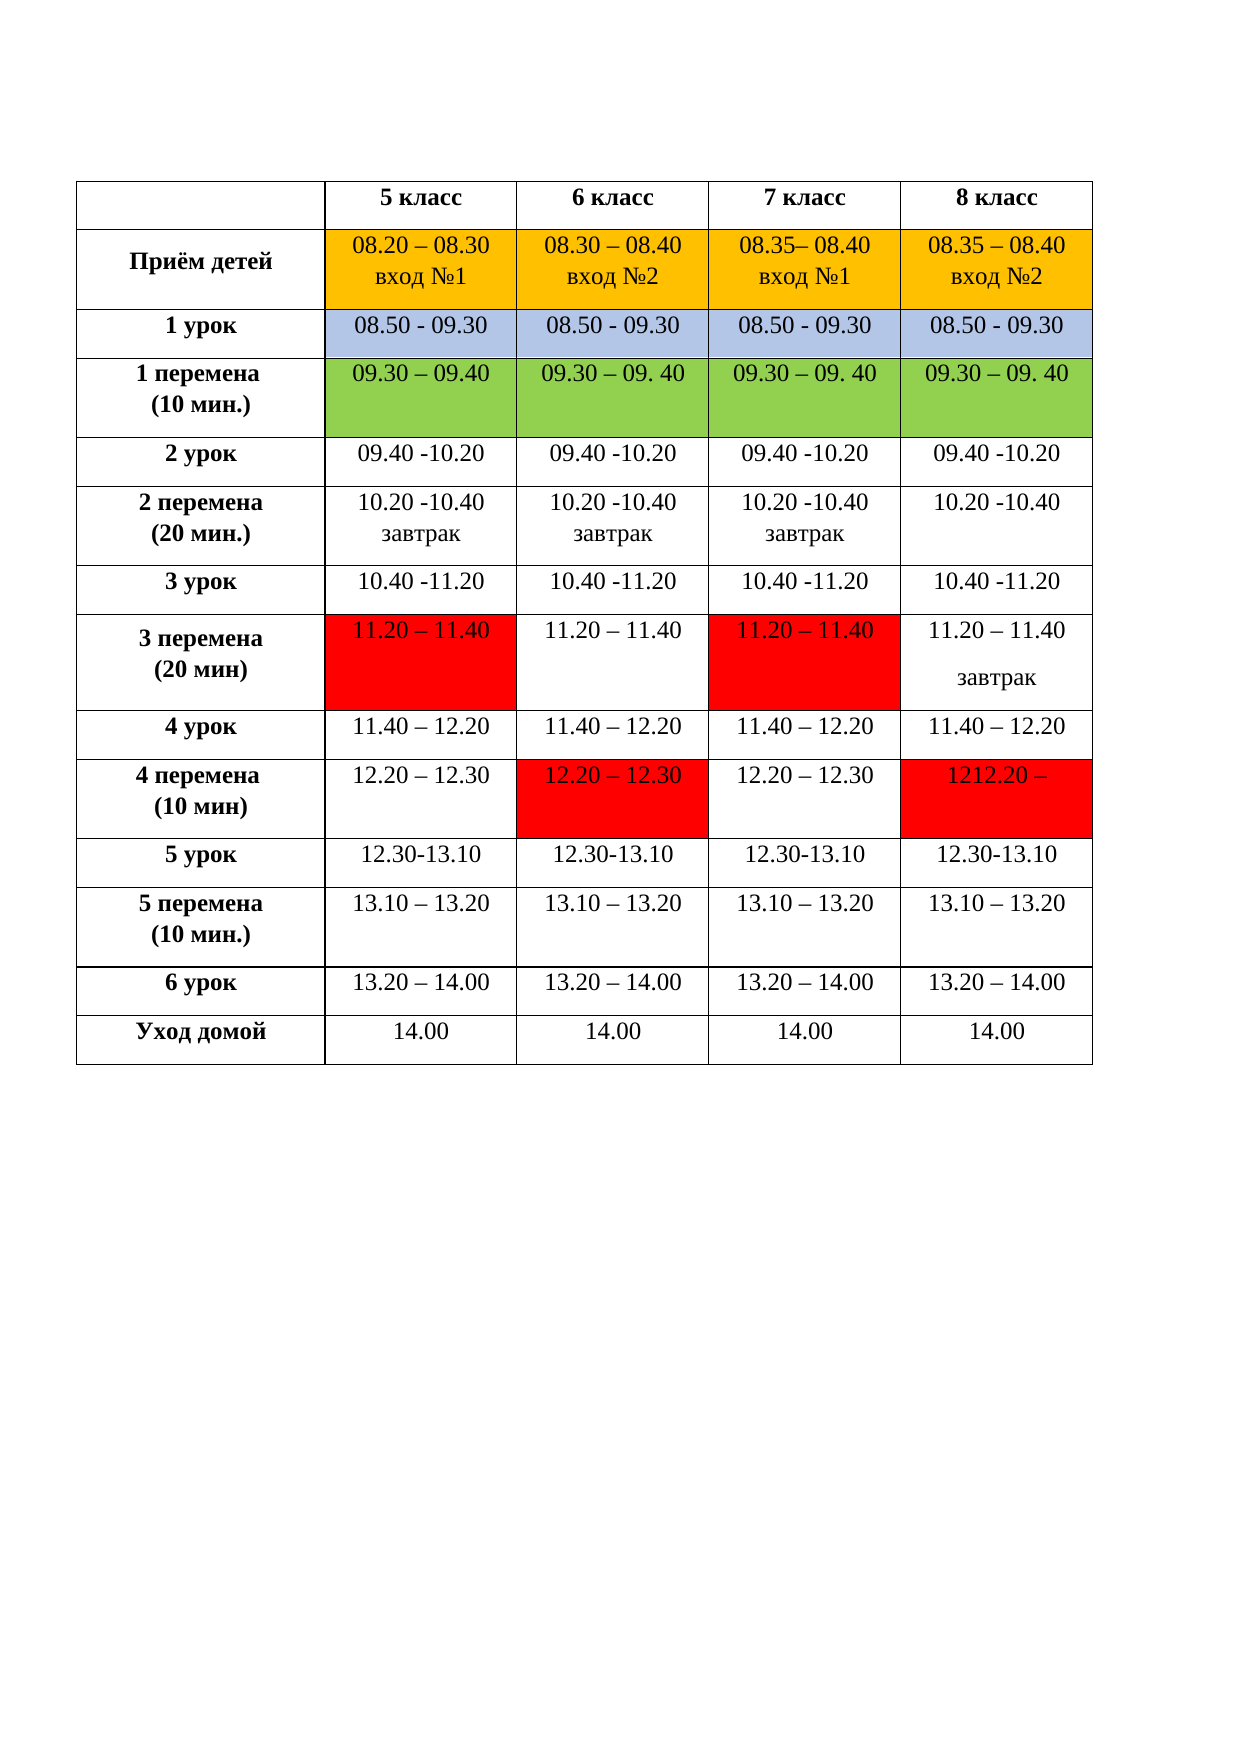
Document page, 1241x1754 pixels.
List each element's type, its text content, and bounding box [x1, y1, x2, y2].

table_cell 3 урок [77, 566, 324, 614]
table_cell 14.00 [901, 1016, 1092, 1063]
table_cell Приём детей [77, 230, 324, 309]
table_cell 12.30-13.10 [901, 839, 1092, 887]
table_cell 08.35 – 08.40 вход №2 [901, 230, 1092, 309]
table_cell 13.10 – 13.20 [901, 888, 1092, 966]
table_cell 10.20 -10.40 завтрак [517, 487, 708, 565]
table_cell 4 урок [77, 711, 324, 759]
table_cell 10.40 -11.20 [326, 566, 516, 614]
table_cell 11.40 – 12.20 [326, 711, 516, 759]
table_cell 09.30 – 09. 40 [517, 359, 708, 437]
table_cell 14.00 [709, 1016, 900, 1063]
table_cell 09.30 – 09. 40 [709, 359, 900, 437]
table_cell 10.20 -10.40 завтрак [326, 487, 516, 565]
table_cell 13.10 – 13.20 [709, 888, 900, 966]
table_cell 6 урок [77, 968, 324, 1015]
table_header 7 класс [709, 182, 900, 229]
table_cell 12.30-13.10 [517, 839, 708, 887]
table_cell 13.20 – 14.00 [709, 968, 900, 1015]
table_cell 13.20 – 14.00 [901, 968, 1092, 1015]
table_cell 08.50 - 09.30 [901, 310, 1092, 357]
table_cell 09.30 – 09. 40 [901, 359, 1092, 437]
table_cell 14.00 [326, 1016, 516, 1063]
table_cell 1212.20 – [901, 760, 1092, 838]
table_cell 11.20 – 11.40 [709, 615, 900, 710]
table_cell 08.50 - 09.30 [517, 310, 708, 357]
table_cell 11.20 – 11.40 [517, 615, 708, 710]
table_cell 10.40 -11.20 [709, 566, 900, 614]
table_cell 11.20 – 11.40 [326, 615, 516, 710]
table_cell 10.40 -11.20 [901, 566, 1092, 614]
table_header 6 класс [517, 182, 708, 229]
table_cell 12.20 – 12.30 [517, 760, 708, 838]
table_cell 09.30 – 09.40 [326, 359, 516, 437]
table_cell 2 перемена (20 мин.) [77, 487, 324, 565]
table_cell 5 перемена (10 мин.) [77, 888, 324, 966]
table_cell 09.40 -10.20 [901, 438, 1092, 486]
table_cell 11.20 – 11.40 завтрак [901, 615, 1092, 710]
table_cell 08.50 - 09.30 [709, 310, 900, 357]
table_cell 08.20 – 08.30 вход №1 [326, 230, 516, 309]
table_cell 12.20 – 12.30 [709, 760, 900, 838]
table_cell 09.40 -10.20 [709, 438, 900, 486]
table_cell 13.20 – 14.00 [517, 968, 708, 1015]
table_cell 14.00 [517, 1016, 708, 1063]
table_cell 5 урок [77, 839, 324, 887]
table_cell 11.40 – 12.20 [709, 711, 900, 759]
table_header 5 класс [326, 182, 516, 229]
table_cell 2 урок [77, 438, 324, 486]
table_header 8 класс [901, 182, 1092, 229]
table_cell 13.20 – 14.00 [326, 968, 516, 1015]
table_cell 12.20 – 12.30 [326, 760, 516, 838]
table_cell 10.20 -10.40 [901, 487, 1092, 565]
table_cell 09.40 -10.20 [517, 438, 708, 486]
table_cell 12.30-13.10 [326, 839, 516, 887]
table_cell 08.30 – 08.40 вход №2 [517, 230, 708, 309]
table_cell 1 урок [77, 310, 324, 357]
table_cell 1 перемена (10 мин.) [77, 359, 324, 437]
table_cell 08.50 - 09.30 [326, 310, 516, 357]
table_cell 13.10 – 13.20 [326, 888, 516, 966]
table_cell 08.35– 08.40 вход №1 [709, 230, 900, 309]
table_cell 12.30-13.10 [709, 839, 900, 887]
table_cell 10.20 -10.40 завтрак [709, 487, 900, 565]
table_cell 10.40 -11.20 [517, 566, 708, 614]
table_cell Уход домой [77, 1016, 324, 1063]
table_cell 11.40 – 12.20 [901, 711, 1092, 759]
table_cell 3 перемена (20 мин) [77, 615, 324, 710]
table_header [77, 182, 324, 229]
table_cell 09.40 -10.20 [326, 438, 516, 486]
table_cell 4 перемена (10 мин) [77, 760, 324, 838]
table_cell 13.10 – 13.20 [517, 888, 708, 966]
table_cell 11.40 – 12.20 [517, 711, 708, 759]
